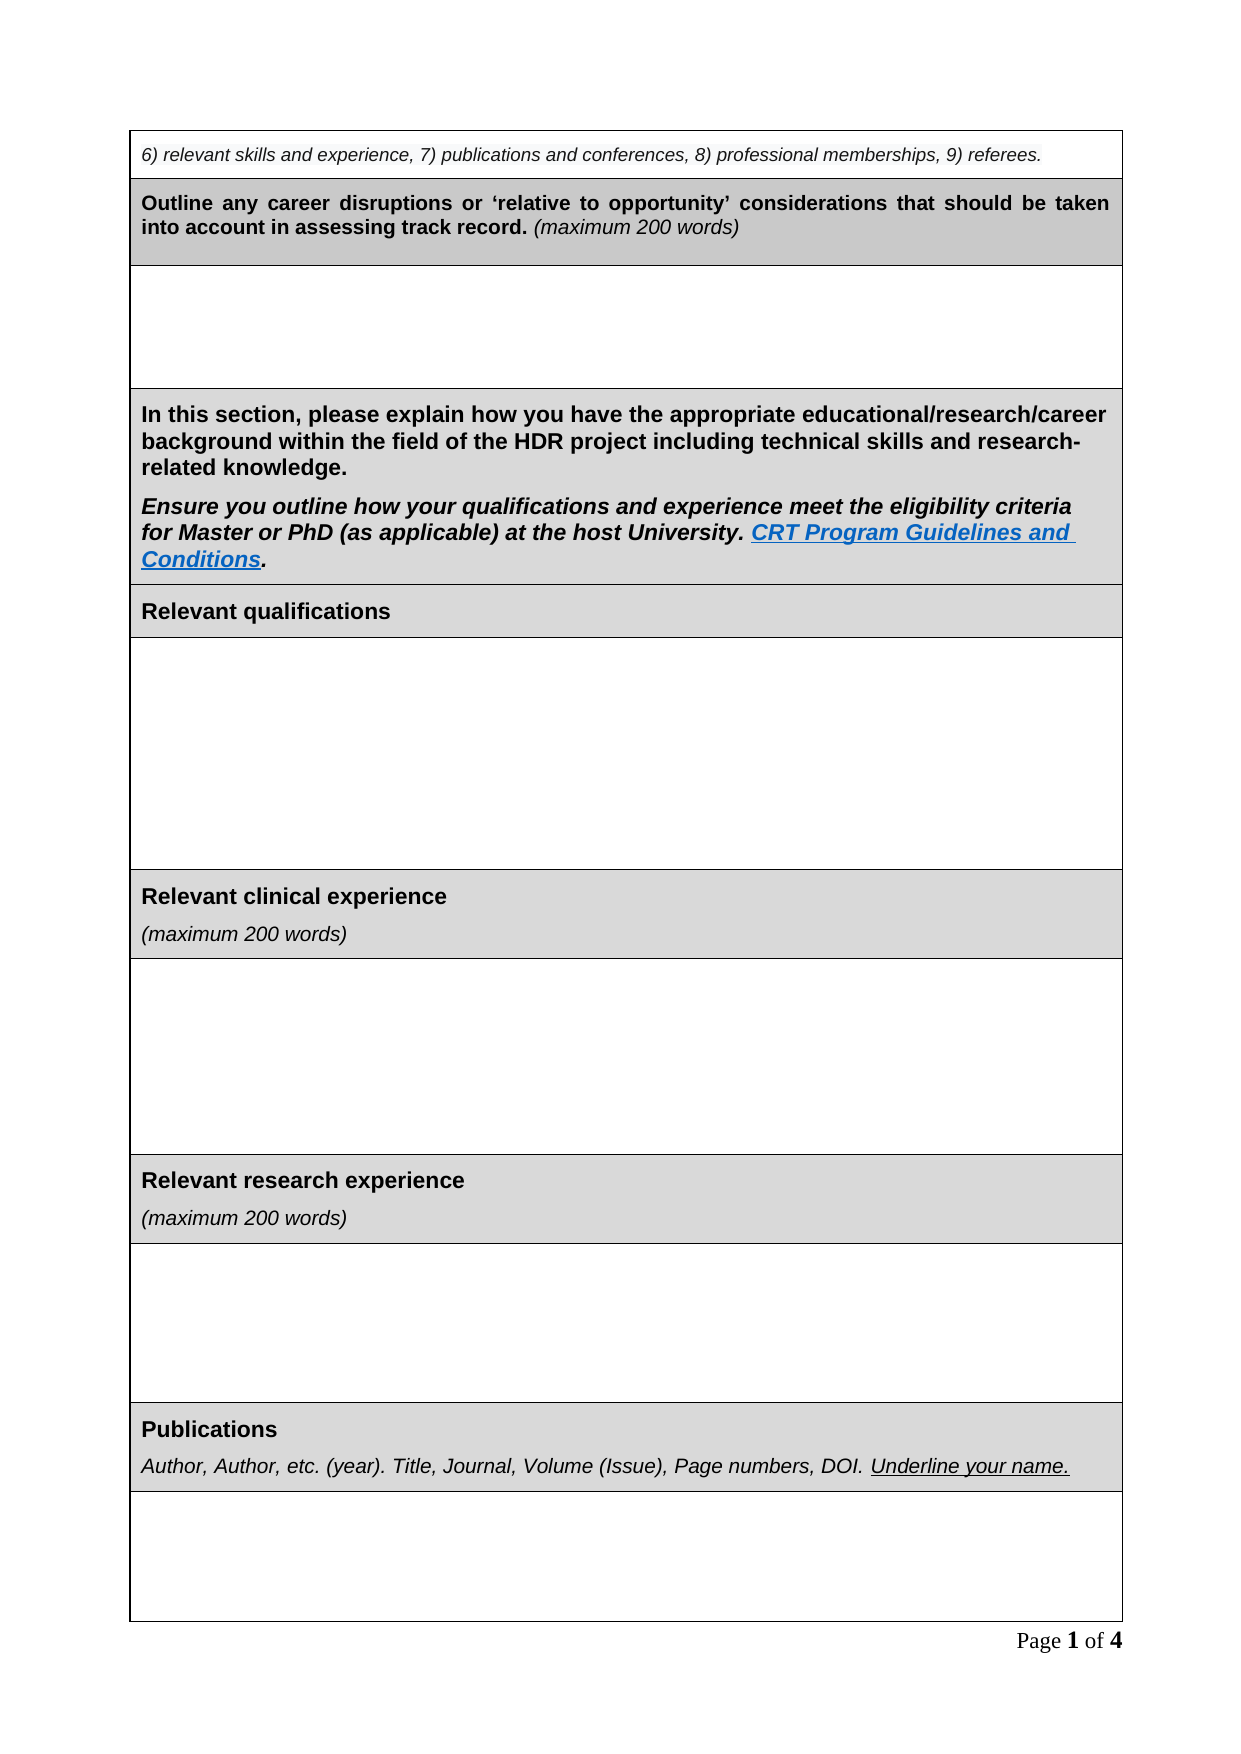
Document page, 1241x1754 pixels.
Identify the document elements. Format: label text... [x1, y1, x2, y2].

table_cell Outline any career disruptions or ‘relative to opportunity’ considerations that should be taken into account in assessing track record. (maximum 200 words) [131, 179, 1122, 265]
table_cell [131, 1492, 1122, 1621]
table_cell In this section, please explain how you have the appropriate educational/research/career background within the field of the HDR project including technical skills and research-related knowledge. Ensure you outline how your qualifications and experience meet the eligibility criteria for Master or PhD (as applicable) at the host University. CRT Program Guidelines and Conditions. [131, 389, 1122, 584]
table_cell Publications Author, Author, etc. (year). Title, Journal, Volume (Issue), Page numbers, DOI. Underline your name. [131, 1403, 1122, 1491]
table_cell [131, 131, 1122, 177]
table_cell [131, 959, 1122, 1154]
table_cell [131, 638, 1122, 869]
table_cell Relevant qualifications [131, 585, 1122, 637]
table_cell Relevant research experience (maximum 200 words) [131, 1155, 1122, 1243]
table_cell [131, 1244, 1122, 1402]
table_cell Relevant clinical experience (maximum 200 words) [131, 870, 1122, 958]
table_cell [131, 266, 1122, 388]
